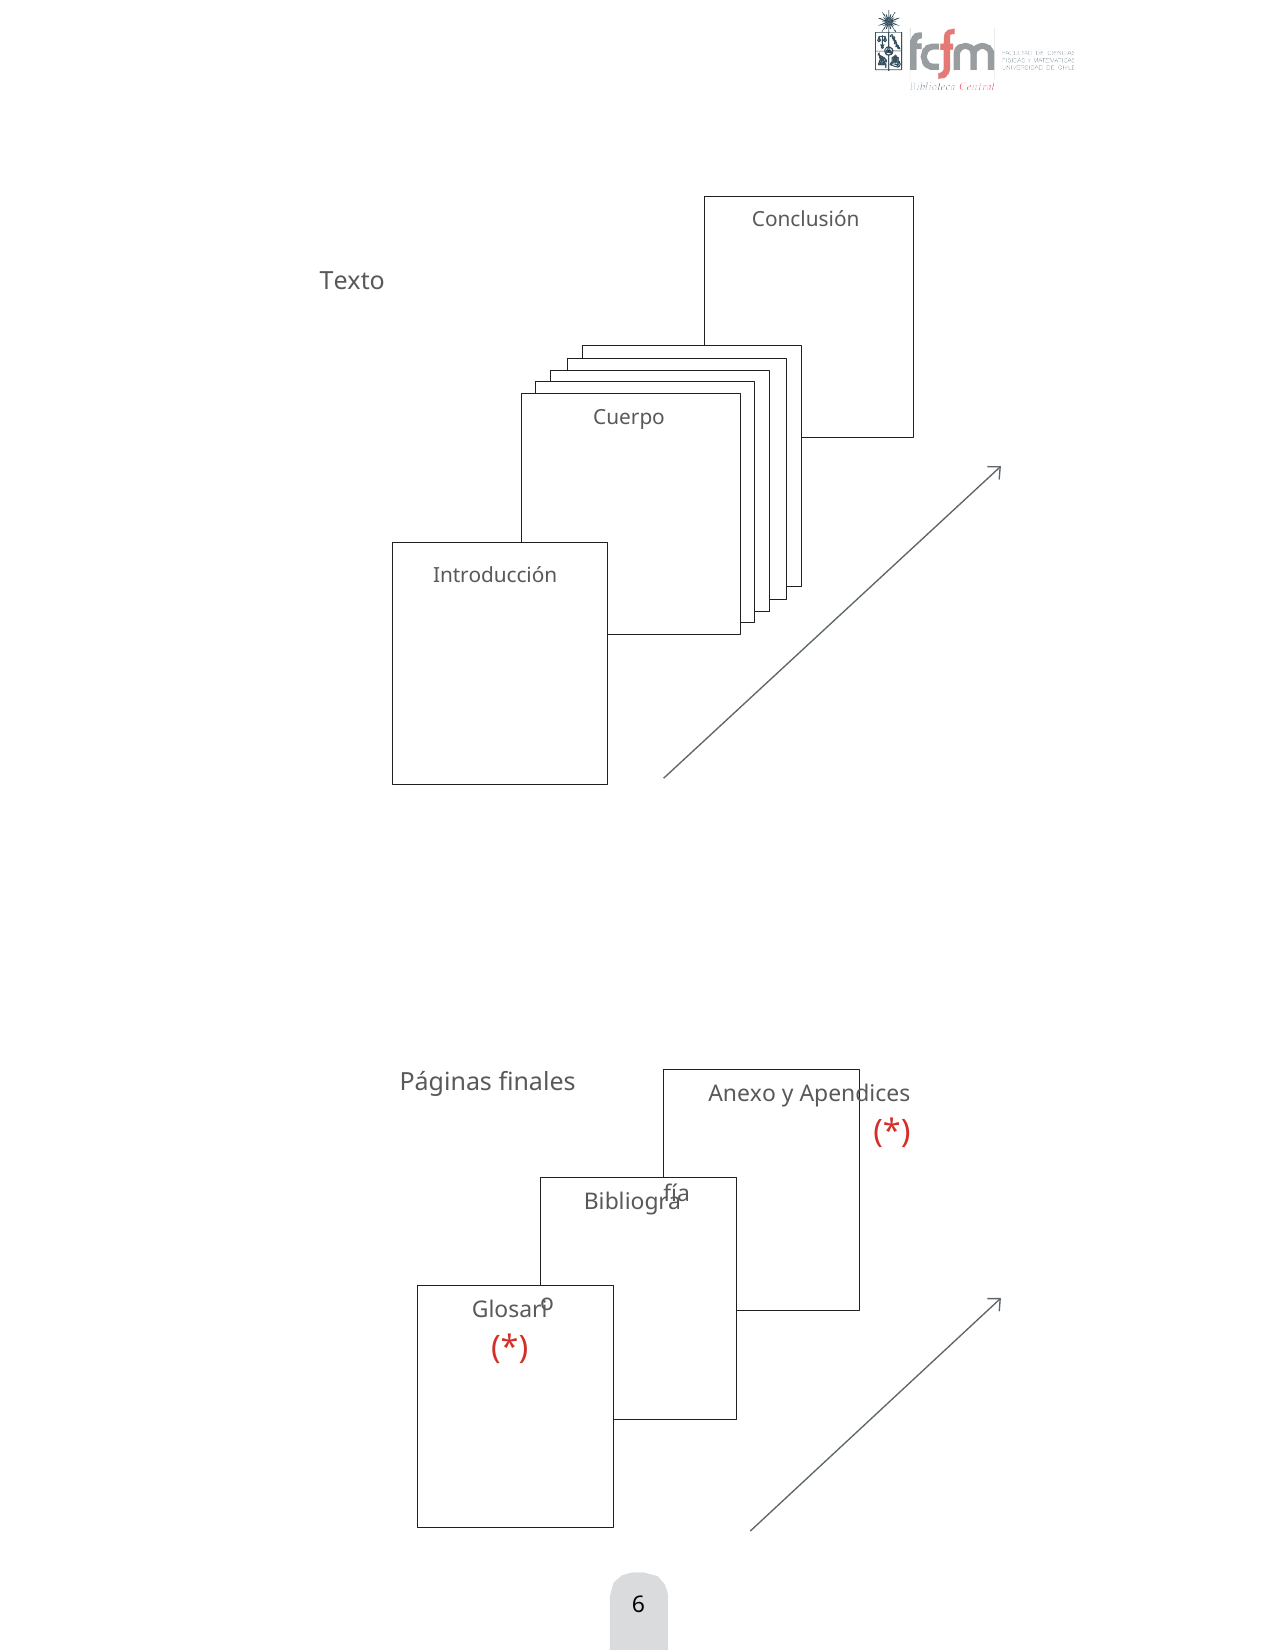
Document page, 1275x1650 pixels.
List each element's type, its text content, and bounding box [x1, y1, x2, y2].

text Texto [319, 263, 1112, 297]
picture [875, 10, 1075, 90]
